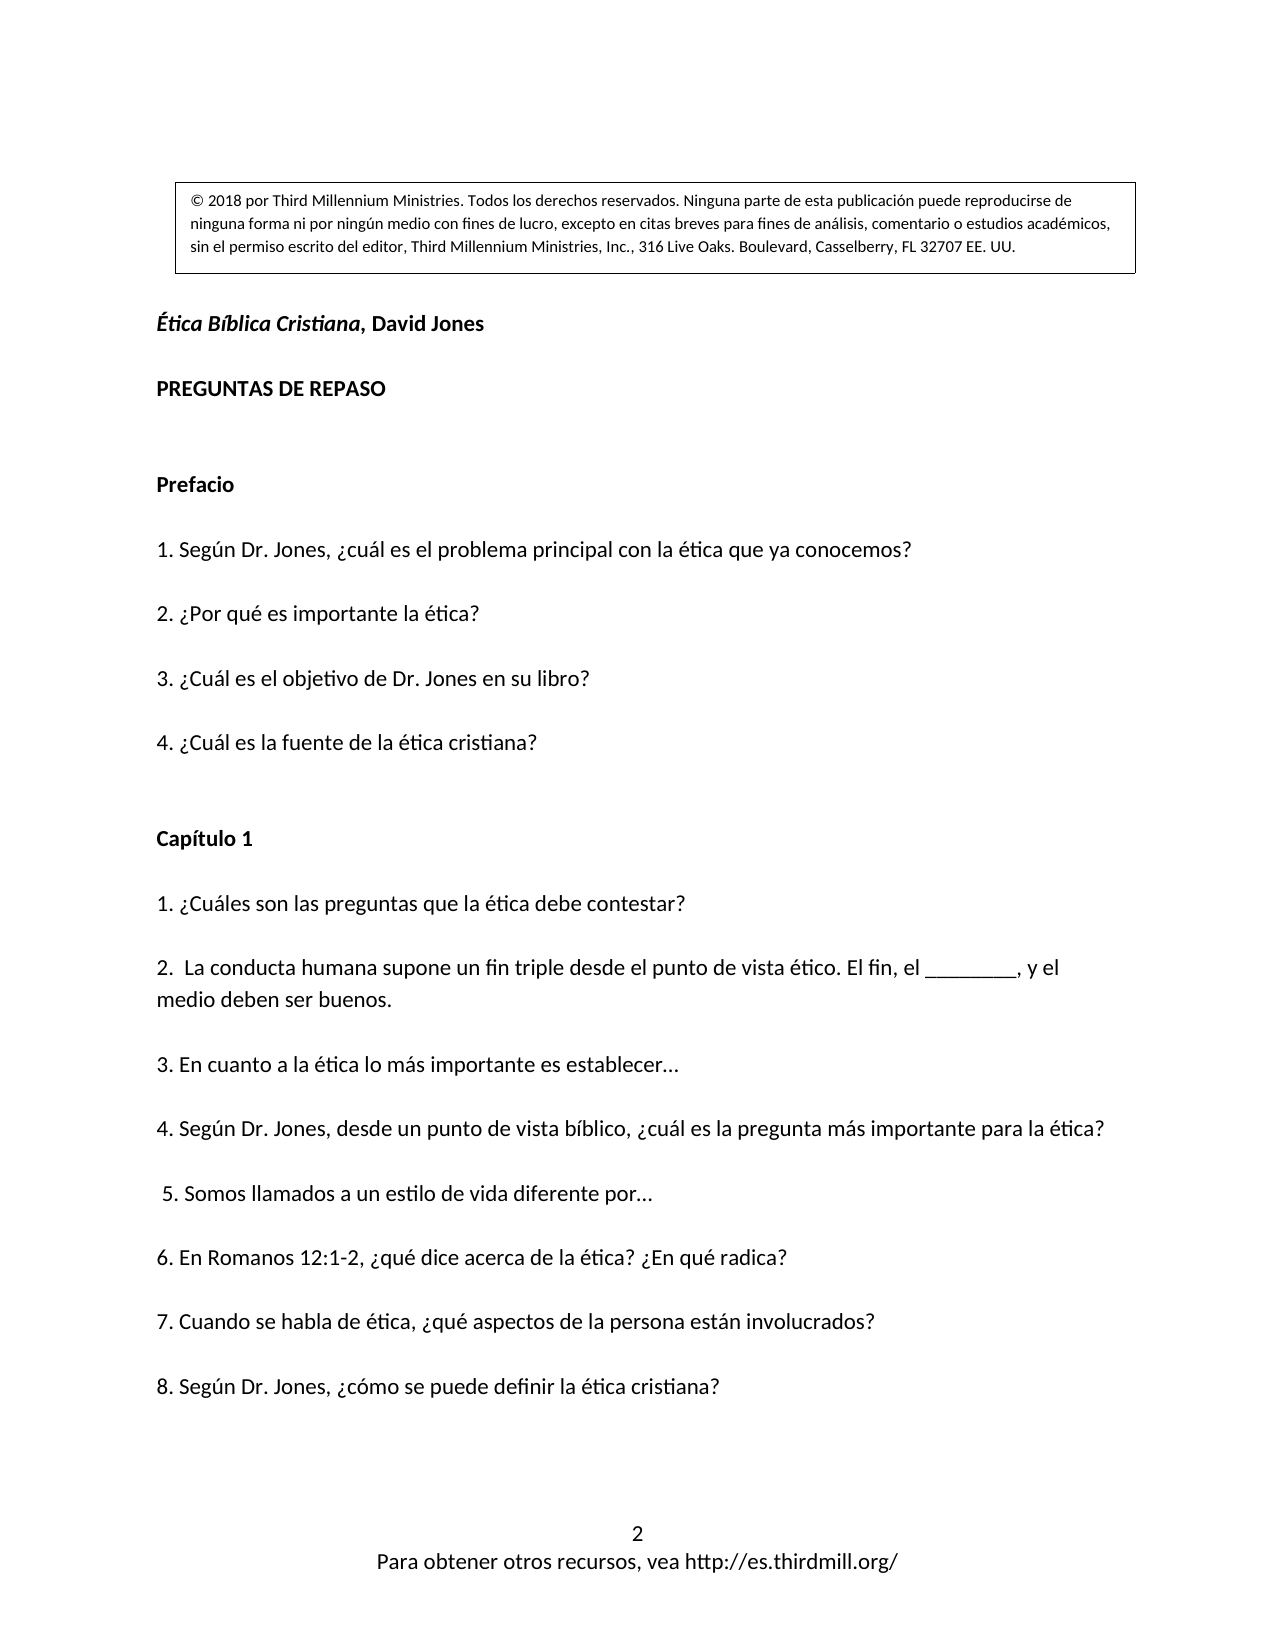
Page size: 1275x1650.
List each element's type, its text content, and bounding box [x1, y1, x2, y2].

text 4. ¿Cuál es la fuente de la ética cristiana? [156, 728, 1118, 756]
text 4. Según Dr. Jones, desde un punto de vista bíblico, ¿cuál es la pregunta más importante para la ética? [156, 1114, 1118, 1142]
text 1. ¿Cuáles son las preguntas que la ética debe contestar? [156, 889, 1118, 917]
text Prefacio [156, 471, 1118, 498]
text Capítulo 1 [156, 824, 1118, 853]
text 3. ¿Cuál es el objetivo de Dr. Jones en su libro? [156, 664, 1118, 692]
text 2. La conducta humana supone un fin triple desde el punto de vista ético. El fin, el ________, y el medio deben ser buenos. [156, 953, 1118, 1013]
text PREGUNTAS DE REPASO [156, 374, 1118, 402]
text 7. Cuando se habla de ética, ¿qué aspectos de la persona están involucrados? [156, 1307, 1118, 1335]
text 3. En cuanto a la ética lo más importante es establecer… [156, 1050, 1118, 1078]
text 6. En Romanos 12:1-2, ¿qué dice acerca de la ética? ¿En qué radica? [156, 1243, 1118, 1271]
text 1. Según Dr. Jones, ¿cuál es el problema principal con la ética que ya conocemos? [156, 535, 1118, 563]
text Ética Bíblica Cristiana, David Jones [156, 309, 1118, 338]
text 8. Según Dr. Jones, ¿cómo se puede definir la ética cristiana? [156, 1372, 1118, 1400]
text 2. ¿Por qué es importante la ética? [156, 599, 1118, 627]
text 5. Somos llamados a un estilo de vida diferente por… [156, 1179, 1118, 1207]
